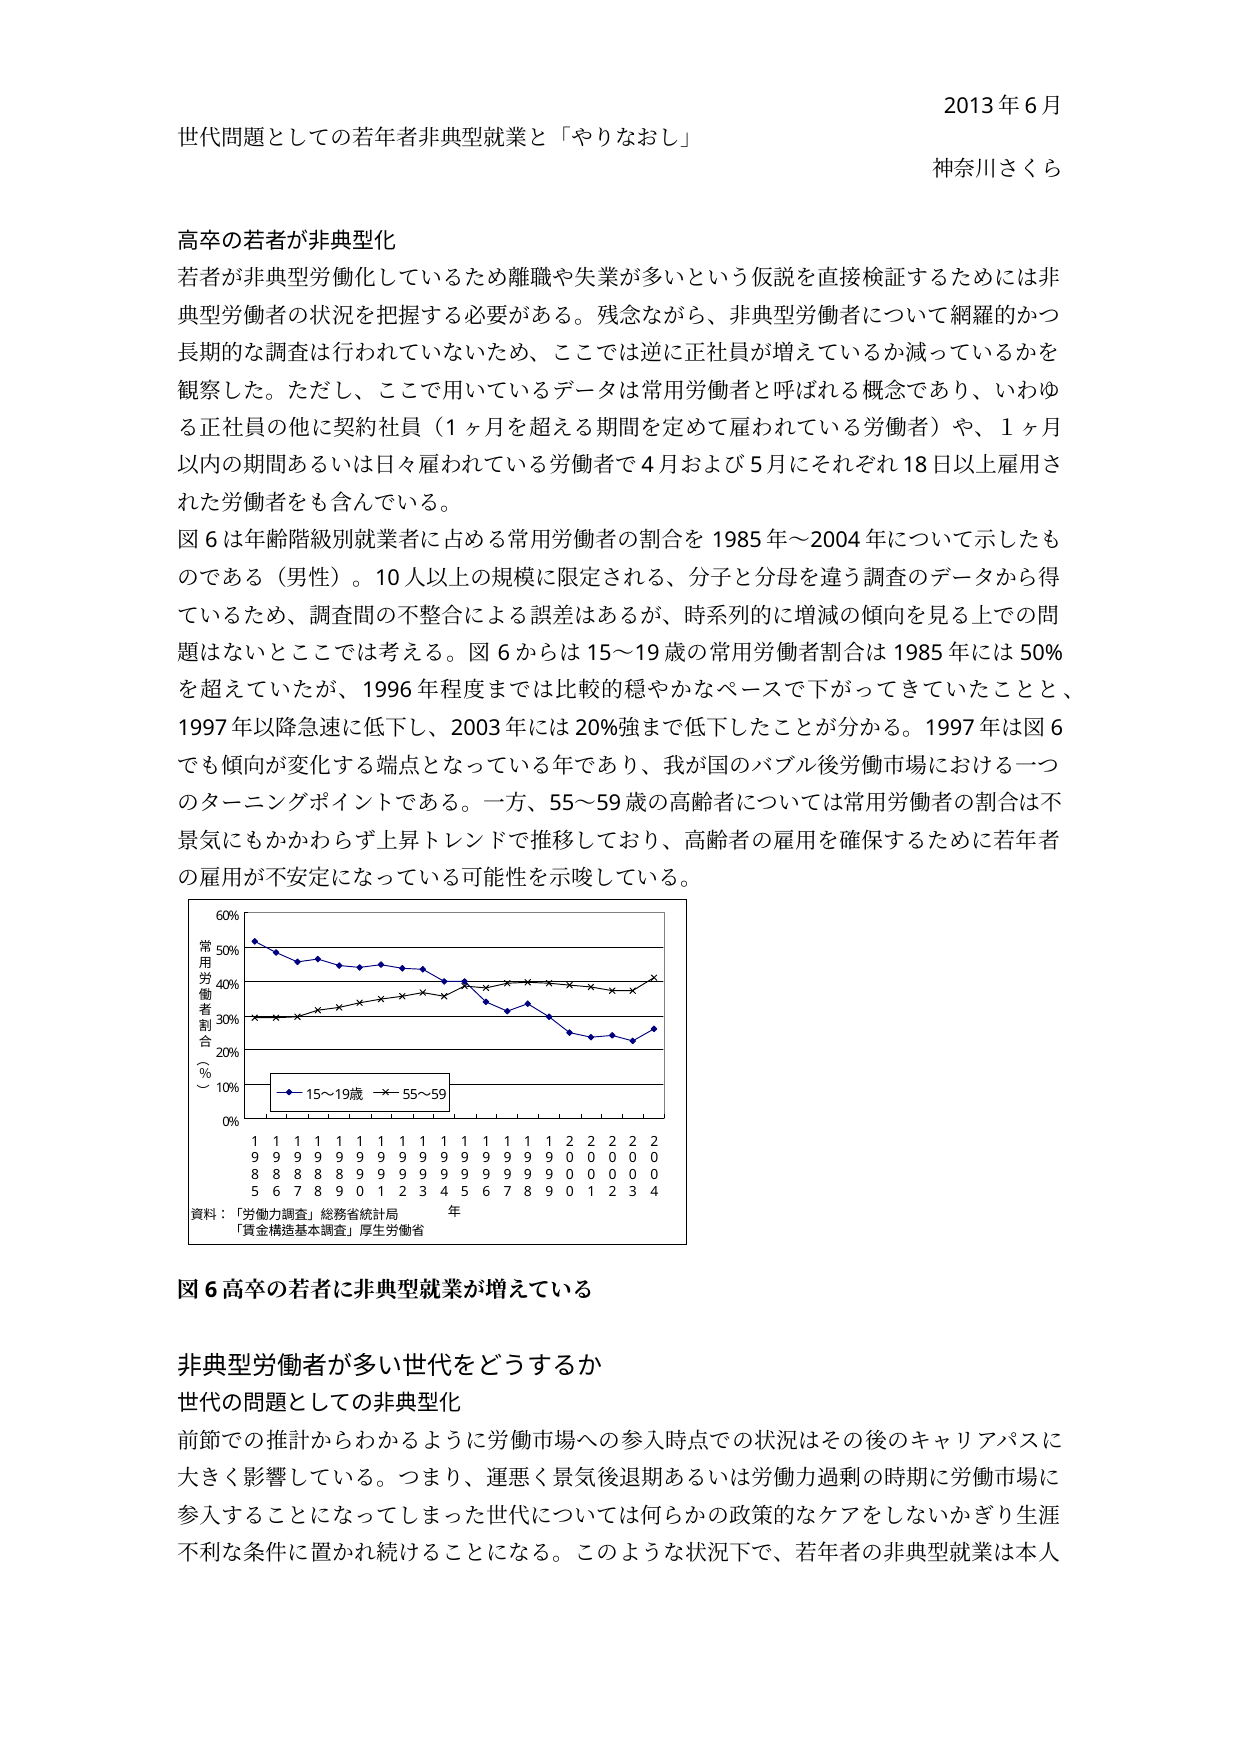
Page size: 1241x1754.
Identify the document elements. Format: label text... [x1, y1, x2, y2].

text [177, 1420, 1063, 1570]
subtitle 世代の問題としての非典型化 [177, 1382, 1063, 1420]
text 図 6 高卒の若者に非典型就業が増えている [177, 1270, 1063, 1307]
text 図 6は年齢階級別就業者に占める常用労働者の割合を1985年～2004年について示したものである（男性）。10人以上の規模に限定される、分子と分母を違う調査のデータから得ているため、調査間の不整合による誤差はあるが、時系列的に増減の傾向を見る上での問題はないとここでは考える。図 6からは15～19歳の常用労働者割合は1985年には50%を超えていたが、1996年程度までは比較的穏やかなペースで下がってきていたことと、1997年以降急速に低下し、2003年には20%強まで低下したことが分かる。1997年は図 6でも傾向が変化する端点となっている年であり、我が国のバブル後労働市場における一つのターニングポイントである。一方、55～59歳の高齢者については常用労働者の割合は不景気にもかかわらず上昇トレンドで推移しており、高齢者の雇用を確保するために若年者の雇用が不安定になっている可能性を示唆している。 [177, 520, 1063, 895]
subtitle 高卒の若者が非典型化 [177, 220, 1063, 257]
subtitle 非典型労働者が多い世代をどうするか [177, 1345, 1063, 1382]
text 若者が非典型労働化しているため離職や失業が多いという仮説を直接検証するためには非典型労働者の状況を把握する必要がある。残念ながら、非典型労働者について網羅的かつ長期的な調査は行われていないため、ここでは逆に正社員が増えているか減っているかを観察した。ただし、ここで用いているデータは常用労働者と呼ばれる概念であり、いわゆる正社員の他に契約社員（1ヶ月を超える期間を定めて雇われている労働者）や、１ヶ月以内の期間あるいは日々雇われている労働者で4月および5月にそれぞれ18日以上雇用された労働者をも含んでいる。 [177, 257, 1063, 520]
